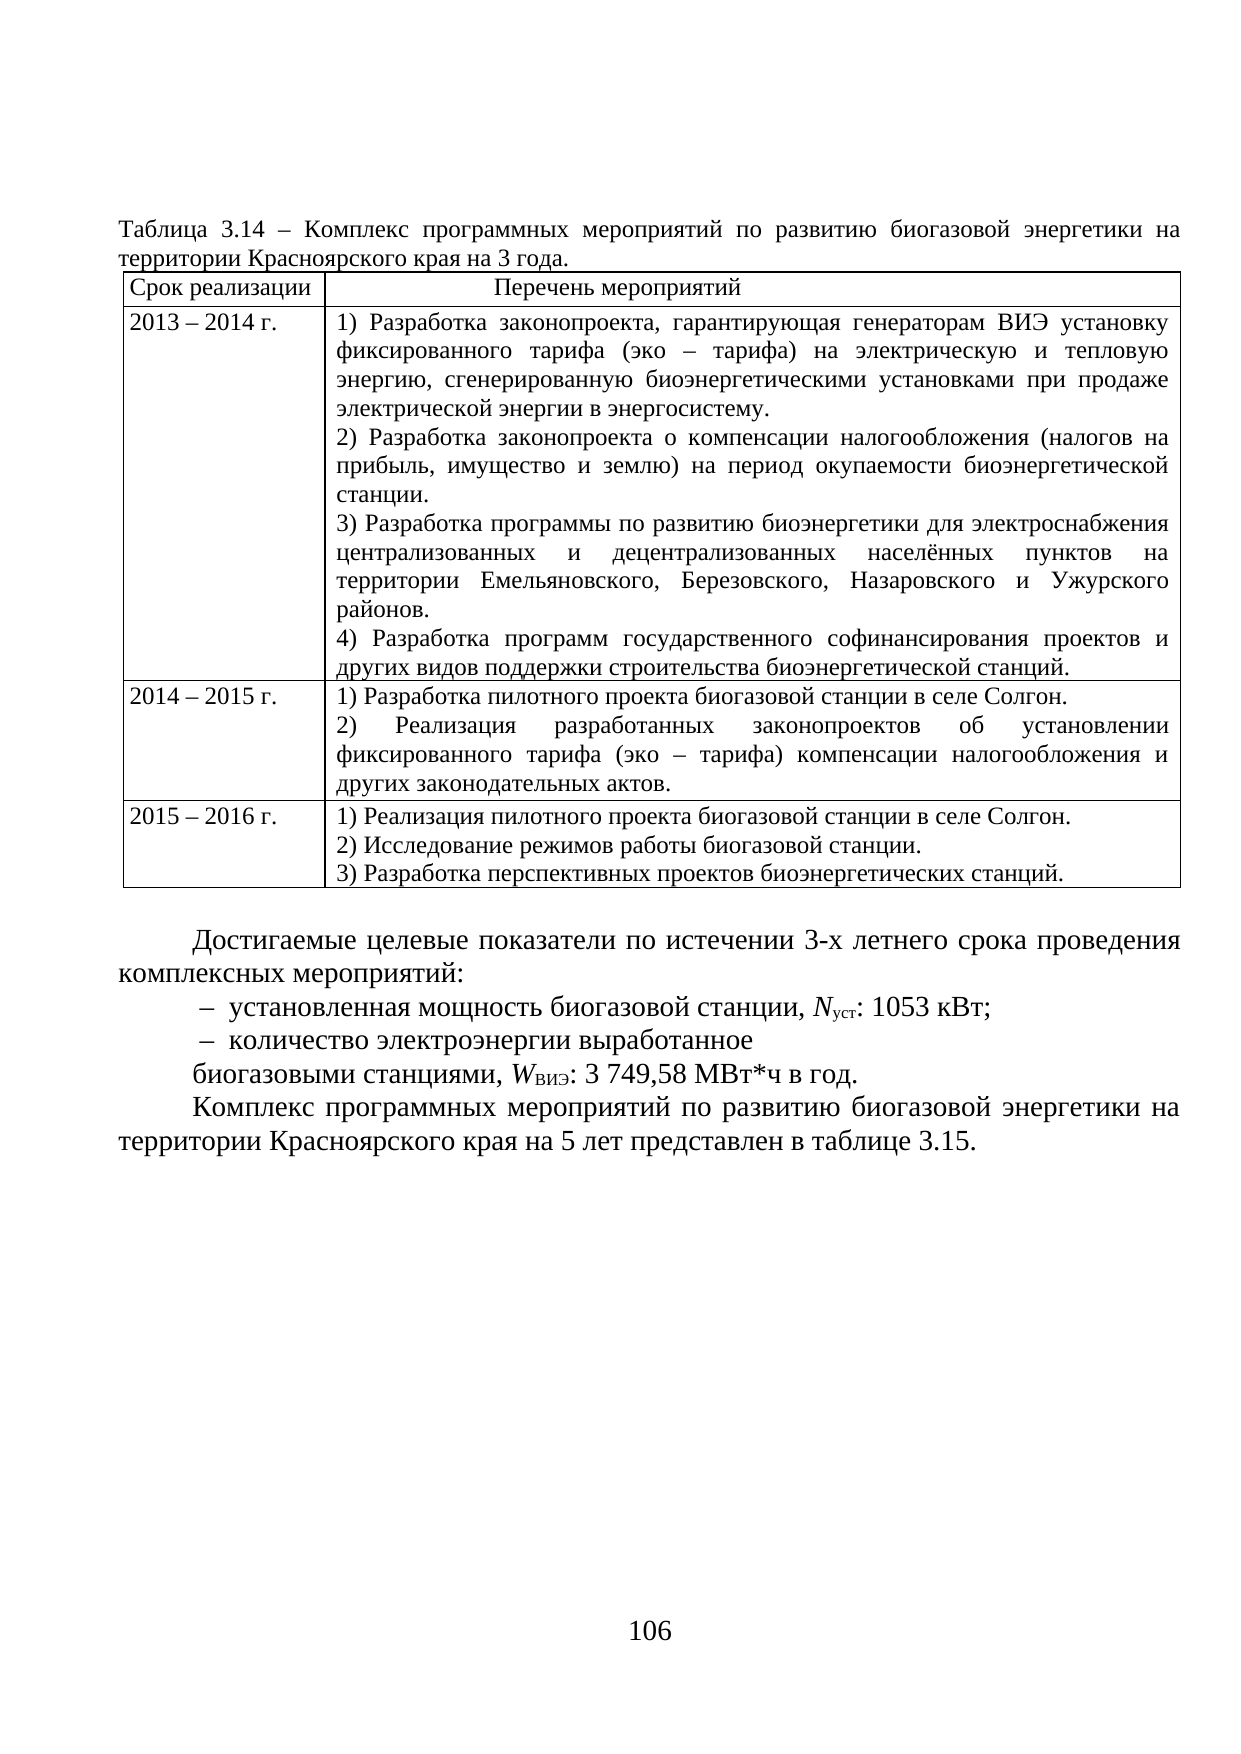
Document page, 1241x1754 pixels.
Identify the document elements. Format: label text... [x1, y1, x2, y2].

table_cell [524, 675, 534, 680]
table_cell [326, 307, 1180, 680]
text – количество электроэнергии выработанное [118, 1022, 1181, 1056]
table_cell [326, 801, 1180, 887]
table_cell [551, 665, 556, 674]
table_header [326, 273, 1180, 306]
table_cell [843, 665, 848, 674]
text – установленная мощность биогазовой станции, Nуст: 1053 кВт; [118, 989, 1181, 1022]
text биогазовыми станциями, WВИЭ: 3 749,58 МВт*ч в год. [118, 1056, 1181, 1089]
text Комплекс программных мероприятий по развитию биогазовой энергетики на территории Красноярского края на 5 лет представлен в таблице 3.15. [118, 1089, 1181, 1157]
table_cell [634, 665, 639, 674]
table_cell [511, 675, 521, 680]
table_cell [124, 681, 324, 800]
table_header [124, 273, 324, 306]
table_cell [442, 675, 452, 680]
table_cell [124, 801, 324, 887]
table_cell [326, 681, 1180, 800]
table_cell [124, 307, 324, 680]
text Достигаемые целевые показатели по истечении 3-х летнего срока проведения комплексных мероприятий: [118, 922, 1181, 989]
text Таблица 3.14 – Комплекс программных мероприятий по развитию биогазовой энергетики на территории Красноярского края на 3 года. [118, 214, 1181, 271]
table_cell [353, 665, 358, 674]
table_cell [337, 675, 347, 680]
